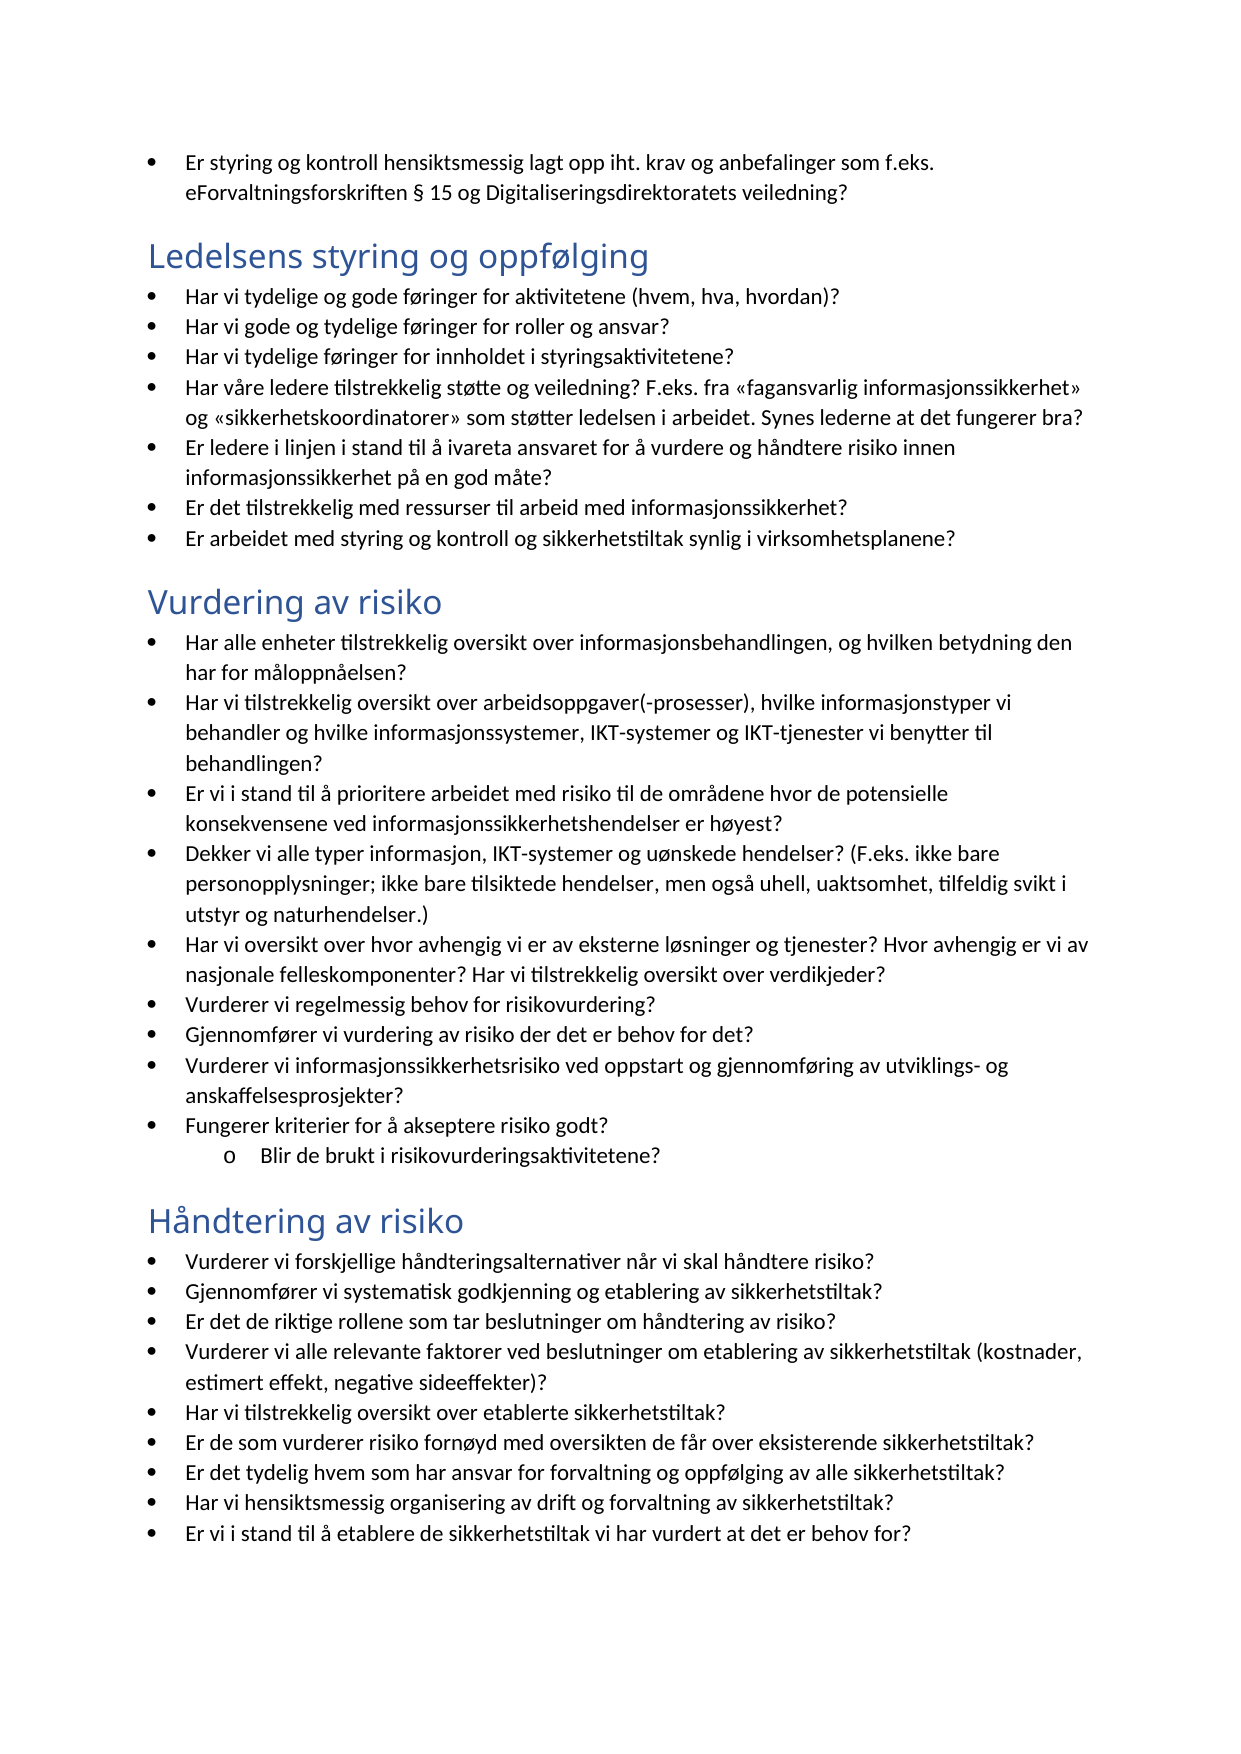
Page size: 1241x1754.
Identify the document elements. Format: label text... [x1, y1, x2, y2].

list Er arbeidet med styring og kontroll og sikkerhetstiltak synlig i virksomhetsplanene? [148, 524, 1093, 552]
list Har vi tydelige og gode føringer for aktivitetene (hvem, hva, hvordan)? [148, 282, 1093, 310]
list Er vi i stand til å prioritere arbeidet med risiko til de områdene hvor de potensielle konsekvensene ved informasjonssikkerhetshendelser er høyest? [148, 779, 1093, 837]
list Har våre ledere tilstrekkelig støtte og veiledning? F.eks. fra «fagansvarlig informasjonssikkerhet» og «sikkerhetskoordinatorer» som støtter ledelsen i arbeidet. Synes lederne at det fungerer bra? [148, 373, 1093, 431]
subtitle Ledelsens styring og oppfølging [148, 233, 1093, 278]
list Er styring og kontroll hensiktsmessig lagt opp iht. krav og anbefalinger som f.eks. eForvaltningsforskriften § 15 og Digitaliseringsdirektoratets veiledning? [148, 148, 1093, 206]
list Blir de brukt i risikovurderingsaktivitetene? [223, 1141, 1093, 1171]
list Er det tilstrekkelig med ressurser til arbeid med informasjonssikkerhet? [148, 493, 1093, 521]
list Vurderer vi informasjonssikkerhetsrisiko ved oppstart og gjennomføring av utviklings- og anskaffelsesprosjekter? [148, 1051, 1093, 1109]
list Er de som vurderer risiko fornøyd med oversikten de får over eksisterende sikkerhetstiltak? [148, 1428, 1093, 1456]
list Er det tydelig hvem som har ansvar for forvaltning og oppfølging av alle sikkerhetstiltak? [148, 1458, 1093, 1486]
list Er det de riktige rollene som tar beslutninger om håndtering av risiko? [148, 1307, 1093, 1335]
list Har vi oversikt over hvor avhengig vi er av eksterne løsninger og tjenester? Hvor avhengig er vi av nasjonale felleskomponenter? Har vi tilstrekkelig oversikt over verdikjeder? [148, 930, 1093, 988]
list Har vi tilstrekkelig oversikt over etablerte sikkerhetstiltak? [148, 1398, 1093, 1426]
subtitle Håndtering av risiko [148, 1198, 1093, 1243]
list Fungerer kriterier for å akseptere risiko godt? [148, 1111, 1093, 1139]
list Er ledere i linjen i stand til å ivareta ansvaret for å vurdere og håndtere risiko innen informasjonssikkerhet på en god måte? [148, 433, 1093, 491]
list Er vi i stand til å etablere de sikkerhetstiltak vi har vurdert at det er behov for? [148, 1519, 1093, 1547]
list Gjennomfører vi vurdering av risiko der det er behov for det? [148, 1021, 1093, 1048]
list Har vi hensiktsmessig organisering av drift og forvaltning av sikkerhetstiltak? [148, 1488, 1093, 1516]
list Dekker vi alle typer informasjon, IKT-systemer og uønskede hendelser? (F.eks. ikke bare personopplysninger; ikke bare tilsiktede hendelser, men også uhell, uaktsomhet, tilfeldig svikt i utstyr og naturhendelser.) [148, 839, 1093, 928]
list Vurderer vi alle relevante faktorer ved beslutninger om etablering av sikkerhetstiltak (kostnader, estimert effekt, negative sideeffekter)? [148, 1337, 1093, 1396]
list Har vi gode og tydelige føringer for roller og ansvar? [148, 312, 1093, 340]
list Gjennomfører vi systematisk godkjenning og etablering av sikkerhetstiltak? [148, 1277, 1093, 1305]
list Har vi tydelige føringer for innholdet i styringsaktivitetene? [148, 342, 1093, 370]
list Har vi tilstrekkelig oversikt over arbeidsoppgaver(-prosesser), hvilke informasjonstyper vi behandler og hvilke informasjonssystemer, IKT-systemer og IKT-tjenester vi benytter til behandlingen? [148, 688, 1093, 777]
subtitle Vurdering av risiko [148, 579, 1093, 624]
list Vurderer vi forskjellige håndteringsalternativer når vi skal håndtere risiko? [148, 1247, 1093, 1275]
list Vurderer vi regelmessig behov for risikovurdering? [148, 990, 1093, 1018]
list Har alle enheter tilstrekkelig oversikt over informasjonsbehandlingen, og hvilken betydning den har for måloppnåelsen? [148, 628, 1093, 686]
